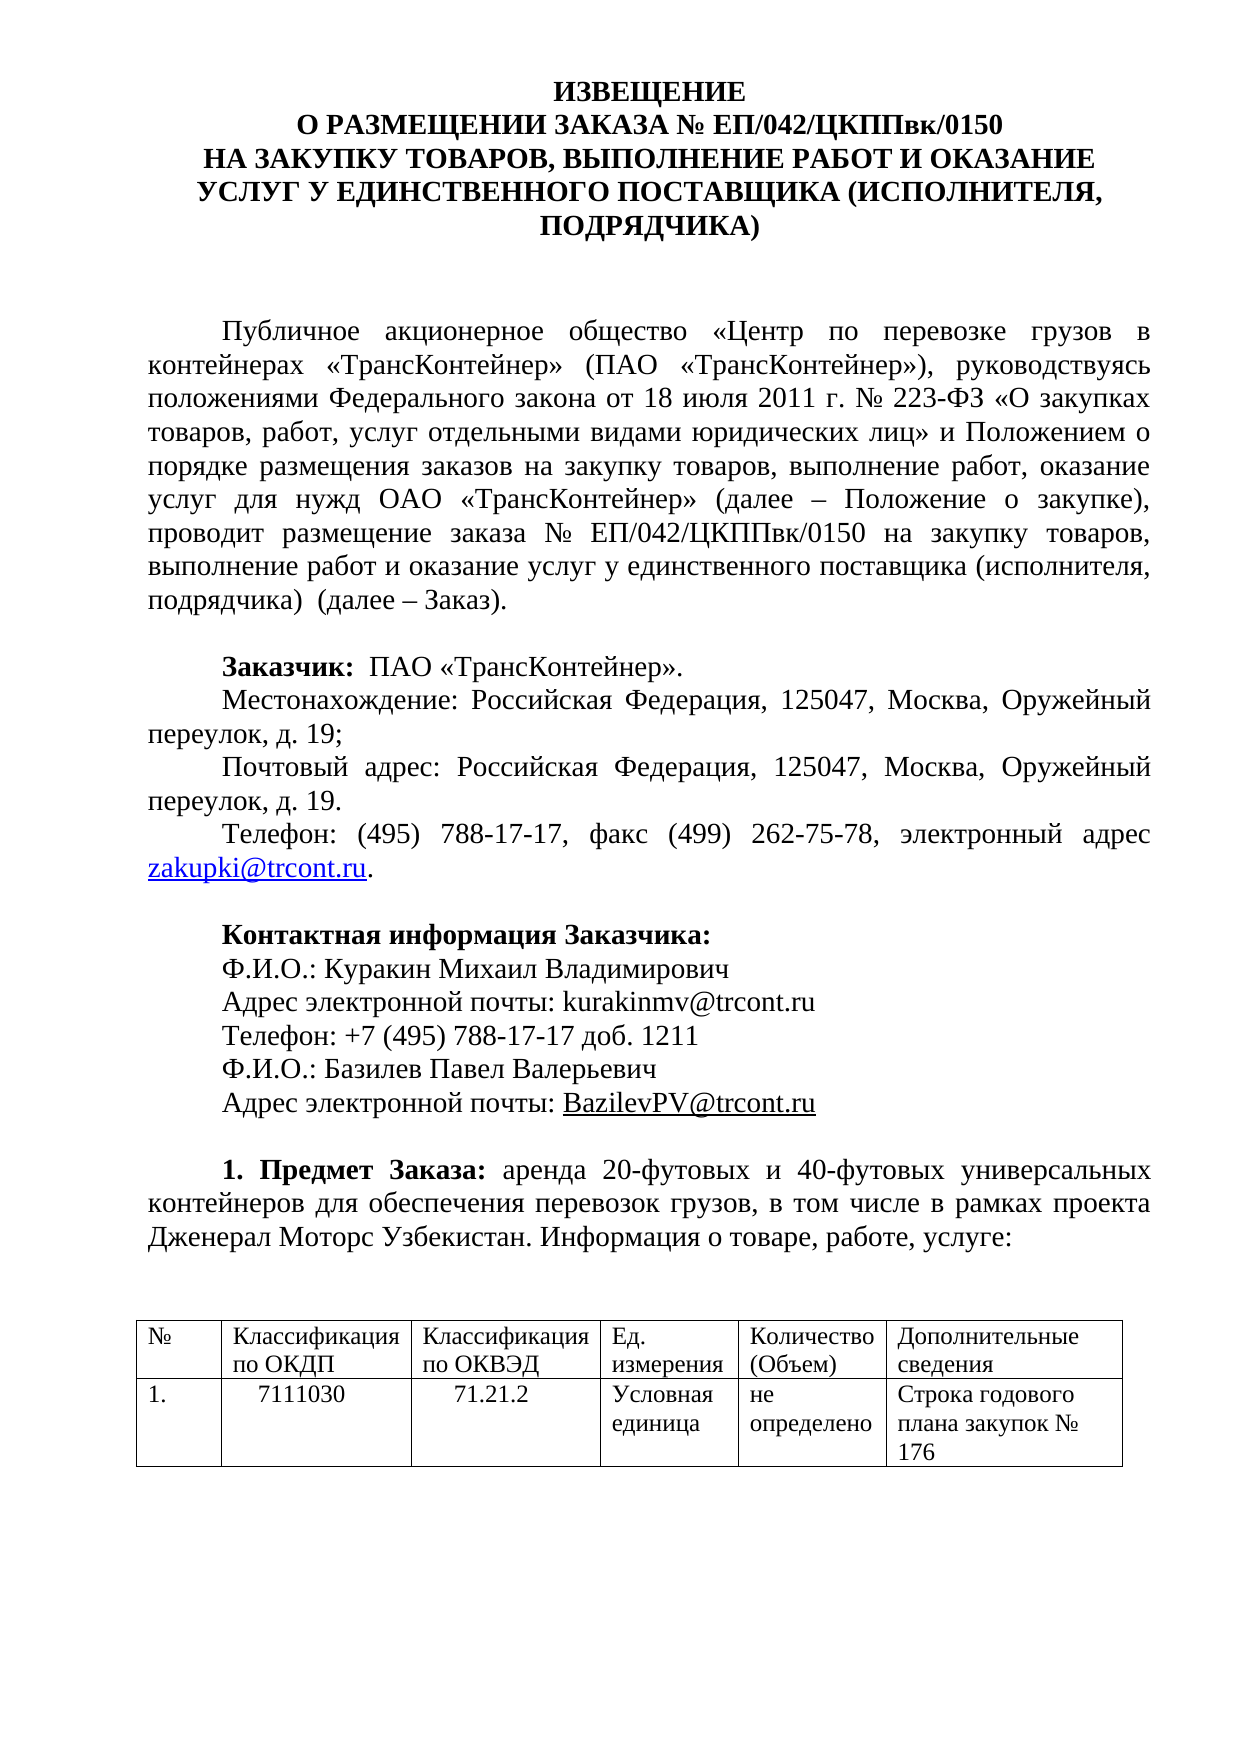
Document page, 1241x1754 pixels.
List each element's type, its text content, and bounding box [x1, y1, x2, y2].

table_cell 7111030 [222, 1379, 411, 1466]
table_cell не определено [739, 1379, 886, 1466]
table_header Ед. измерения [601, 1321, 738, 1378]
table_header № [137, 1321, 221, 1378]
text Контактная информация Заказчика: [148, 917, 1152, 951]
table_header Дополнительные сведения [887, 1321, 1122, 1378]
text Публичное акционерное общество «Центр по перевозке грузов в контейнерах «ТрансКонтейнер» (ПАО «ТрансКонтейнер»), руководствуясь положениями Федерального закона от 18 июля 2011 г. № 223-ФЗ «О закупках товаров, работ, услуг отдельными видами юридических лиц» и Положением о порядке размещения заказов на закупку товаров, выполнение работ, оказание услуг для нужд ОАО «ТрансКонтейнер» (далее – Положение о закупке), проводит размещение заказа № ЕП/042/ЦКППвк/0150 на закупку товаров, выполнение работ и оказание услуг у единственного поставщика (исполнителя, подрядчика) (далее – Заказ). [148, 313, 1152, 615]
text Ф.И.О.: Базилев Павел Валерьевич [148, 1051, 1152, 1085]
text Адрес электронной почты: kurakinmv@trcont.ru [148, 984, 1152, 1018]
table_cell 71.21.2 [412, 1379, 600, 1466]
text Заказчик: ПАО «ТрансКонтейнер». [148, 649, 1152, 682]
table_cell Условная единица [601, 1379, 738, 1466]
table_header Количество (Объем) [739, 1321, 886, 1378]
table_header Классификация по ОКВЭД [412, 1321, 600, 1378]
table_header Классификация по ОКДП [222, 1321, 411, 1378]
subtitle НА ЗАКУПКУ ТОВАРОВ, ВЫПОЛНЕНИЕ РАБОТ И ОКАЗАНИЕ УСЛУГ У ЕДИНСТВЕННОГО ПОСТАВЩИКА (ИСПОЛНИТЕЛЯ, ПОДРЯДЧИКА) [148, 141, 1152, 242]
text Почтовый адрес: Российская Федерация, 125047, Москва, Оружейный переулок, д. 19. [148, 749, 1152, 817]
text ИЗВЕЩЕНИЕ [148, 74, 1152, 107]
text Телефон: (495) 788-17-17, факс (499) 262-75-78, электронный адрес zakupki@trcont.ru. [148, 817, 1152, 884]
table_cell 1. [137, 1379, 221, 1466]
table_cell Строка годового плана закупок № 176 [887, 1379, 1122, 1466]
text О РАЗМЕЩЕНИИ ЗАКАЗА № ЕП/042/ЦКППвк/0150 [148, 107, 1152, 141]
text Телефон: +7 (495) 788-17-17 доб. 1211 [148, 1018, 1152, 1051]
text 1. Предмет Заказа: аренда 20-футовых и 40-футовых универсальных контейнеров для обеспечения перевозок грузов, в том числе в рамках проекта Дженерал Моторс Узбекистан. Информация о товаре, работе, услуге: [148, 1152, 1152, 1253]
text Адрес электронной почты: BazilevPV@trcont.ru [148, 1085, 1152, 1118]
text Ф.И.О.: Куракин Михаил Владимирович [148, 951, 1152, 984]
text Местонахождение: Российская Федерация, 125047, Москва, Оружейный переулок, д. 19; [148, 682, 1152, 749]
